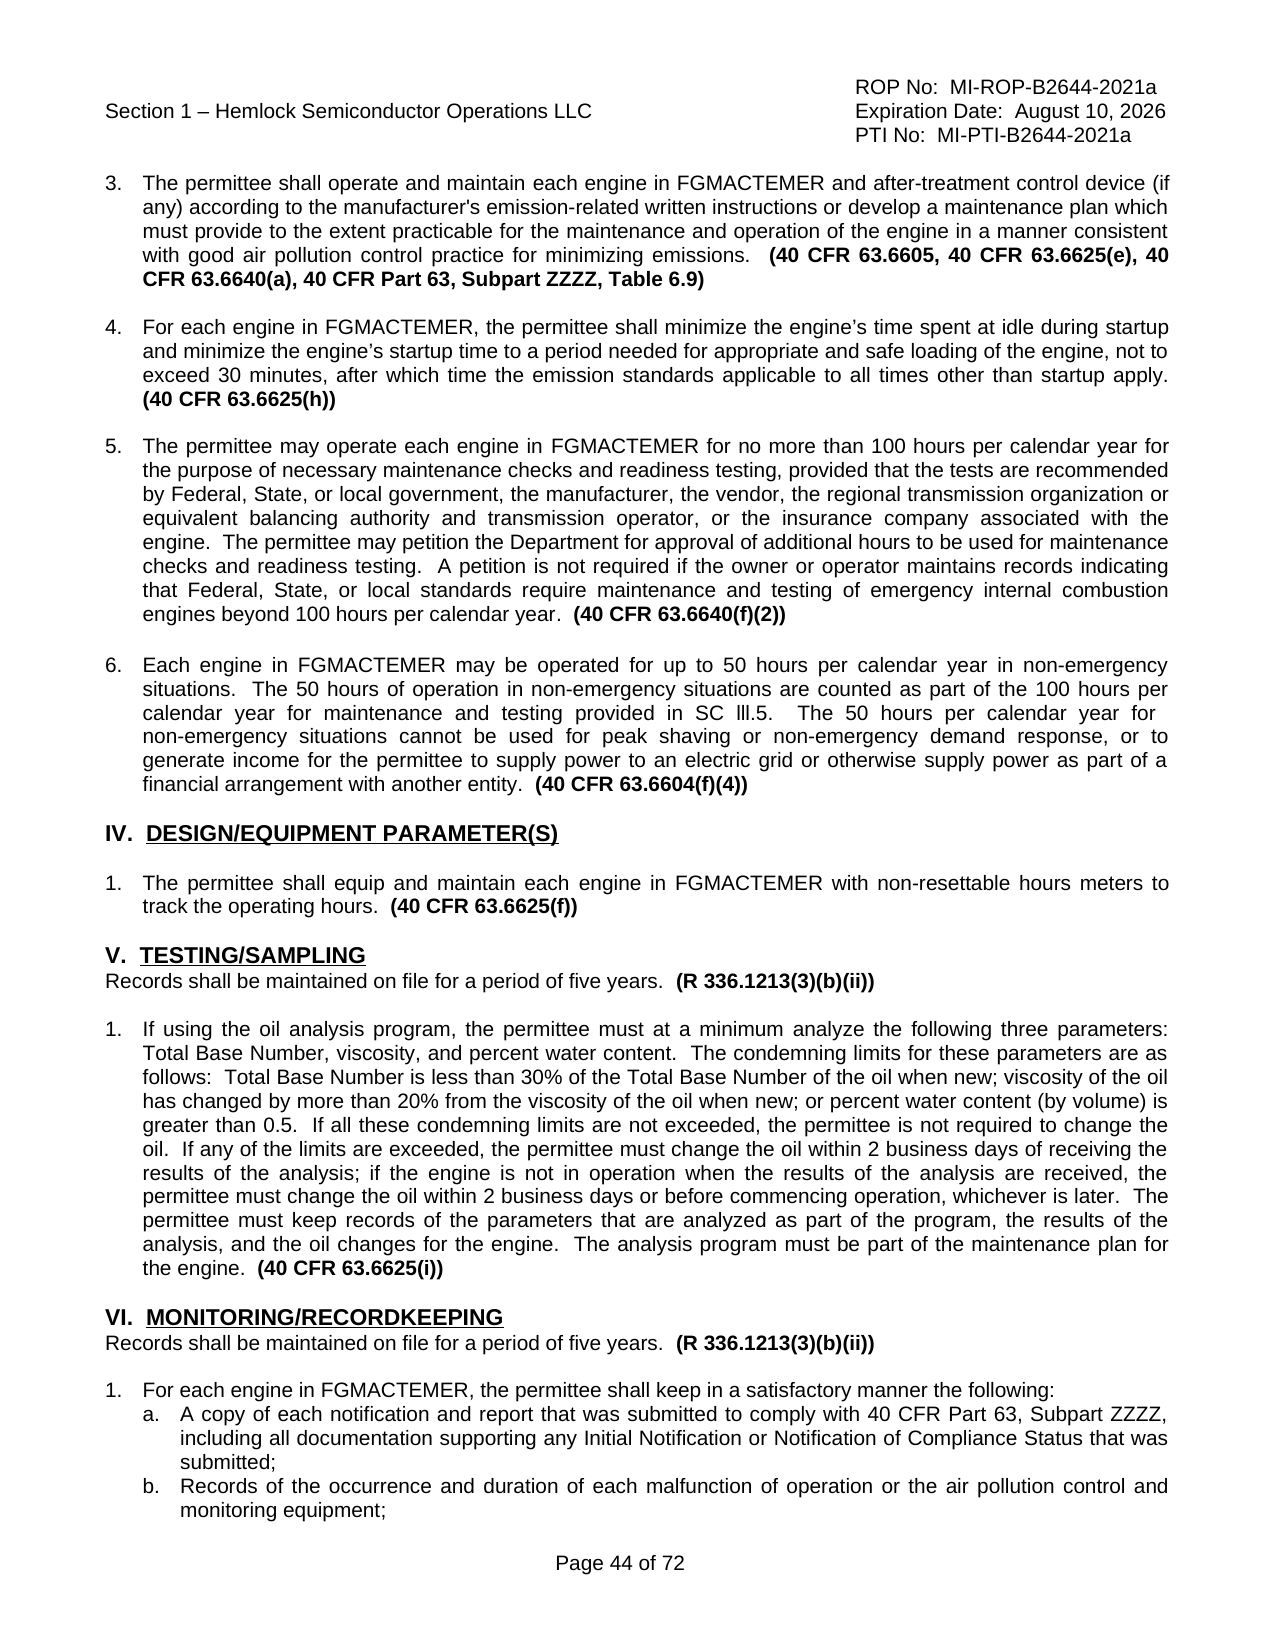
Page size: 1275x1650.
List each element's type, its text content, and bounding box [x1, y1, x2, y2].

list If using the oil analysis program, the permittee must at a minimum analyze the following three parameters: Total Base Number, viscosity, and percent water content. The condemning limits for these parameters are as follows: Total Base Number is less than 30% of the Total Base Number of the oil when new; viscosity of the oil has changed by more than 20% from the viscosity of the oil when new; or percent water content (by volume) is greater than 0.5. If all these condemning limits are not exceeded, the permittee is not required to change the oil. If any of the limits are exceeded, the permittee must change the oil within 2 business days of receiving the results of the analysis; if the engine is not in operation when the results of the analysis are received, the permittee must change the oil within 2 business days or before commencing operation, whichever is later. The permittee must keep records of the parameters that are analyzed as part of the program, the results of the analysis, and the oil changes for the engine. The analysis program must be part of the maintenance plan for the engine. (40 CFR 63.6625(i)) [105, 1017, 1170, 1280]
text 5. The permittee may operate each engine in FGMACTEMER for no more than 100 hours per calendar year for the purpose of necessary maintenance checks and readiness testing, provided that the tests are recommended by Federal, State, or local government, the manufacturer, the vendor, the regional transmission organization or equivalent balancing authority and transmission operator, or the insurance company associated with the engine. The permittee may petition the Department for approval of additional hours to be used for maintenance checks and readiness testing. A petition is not required if the owner or operator maintains records indicating that Federal, State, or local standards require maintenance and testing of emergency internal combustion engines beyond 100 hours per calendar year. (40 CFR 63.6640(f)(2)) [105, 434, 1170, 626]
text 3. The permittee shall operate and maintain each engine in FGMACTEMER and after-treatment control device (if any) according to the manufacturer's emission-related written instructions or develop a maintenance plan which must provide to the extent practicable for the maintenance and operation of the engine in a manner consistent with good air pollution control practice for minimizing emissions. (40 CFR 63.6605, 40 CFR 63.6625(e), 40 CFR 63.6640(a), 40 CFR Part 63, Subpart ZZZZ, Table 6.9) [105, 171, 1170, 291]
text 1. The permittee shall equip and maintain each engine in FGMACTEMER with non-resettable hours meters to track the operating hours. (40 CFR 63.6625(f)) [105, 870, 1170, 918]
list Each engine in FGMACTEMER may be operated for up to 50 hours per calendar year in non-emergency situations. The 50 hours of operation in non-emergency situations are counted as part of the 100 hours per calendar year for maintenance and testing provided in SC lll.5. The 50 hours per calendar year for non-emergency situations cannot be used for peak shaving or non-emergency demand response, or to generate income for the permittee to supply power to an electric grid or otherwise supply power as part of a financial arrangement with another entity. (40 CFR 63.6604(f)(4)) [105, 652, 1170, 796]
text V. TESTING/SAMPLING [105, 942, 1170, 969]
text 1. For each engine in FGMACTEMER, the permittee shall keep in a satisfactory manner the following: [105, 1378, 1170, 1402]
text 4. For each engine in FGMACTEMER, the permittee shall minimize the engine’s time spent at idle during startup and minimize the engine’s startup time to a period needed for appropriate and safe loading of the engine, not to exceed 30 minutes, after which time the emission standards applicable to all times other than startup apply. (40 CFR 63.6625(h)) [105, 314, 1170, 410]
text IV. DESIGN/EQUIPMENT PARAMETER(S) [105, 820, 1170, 846]
text Records shall be maintained on file for a period of five years. (R 336.1213(3)(b)(ii)) [105, 1330, 1170, 1354]
text Records shall be maintained on file for a period of five years. (R 336.1213(3)(b)(ii)) [105, 969, 1170, 993]
list Records of the occurrence and duration of each malfunction of operation or the air pollution control and monitoring equipment; [142, 1474, 1170, 1522]
text VI. MONITORING/RECORDKEEPING [105, 1304, 1170, 1330]
list A copy of each notification and report that was submitted to comply with 40 CFR Part 63, Subpart ZZZZ, including all documentation supporting any Initial Notification or Notification of Compliance Status that was submitted; [142, 1402, 1170, 1474]
